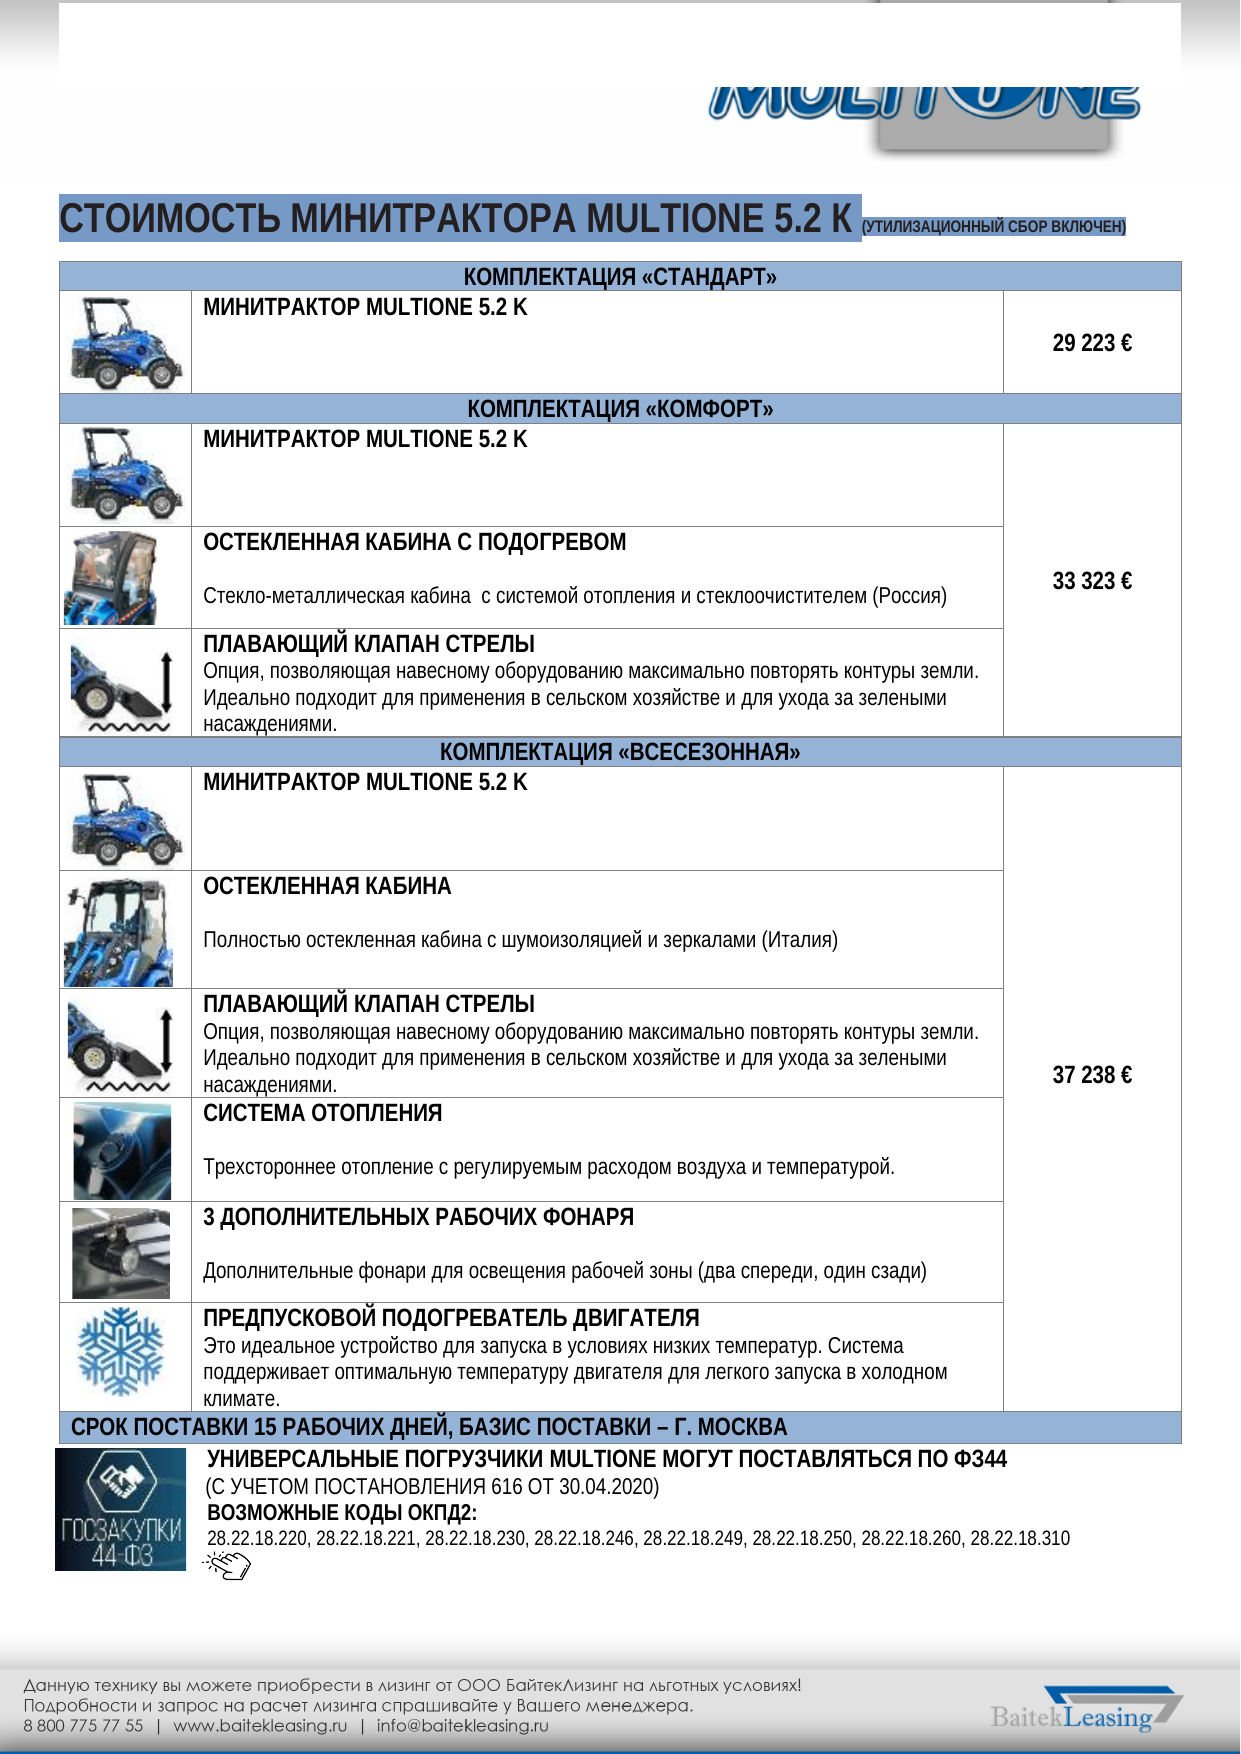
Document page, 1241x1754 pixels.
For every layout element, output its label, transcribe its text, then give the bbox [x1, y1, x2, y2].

text (С УЧЕТОМ ПОСТАНОВЛЕНИЯ 616 ОТ 30.04.2020) [187, 1473, 1181, 1499]
text ВОЗМОЖНЫЕ КОДЫ ОКПД2: [187, 1499, 1181, 1526]
table_cell [60, 424, 191, 526]
table_cell [60, 989, 191, 1097]
table_cell 29 223 € [1004, 291, 1181, 393]
table_cell КОМПЛЕКТАЦИЯ «КОМФОРТ» [60, 394, 1181, 423]
table_cell [60, 527, 191, 628]
picture [55, 1448, 187, 1571]
text УНИВЕРСАЛЬНЫЕ ПОГРУЗЧИКИ MULTIONE МОГУТ ПОСТАВЛЯТЬСЯ ПО ФЗ44 [59, 1444, 1181, 1473]
table_cell [60, 291, 191, 393]
picture [0, 1537, 1241, 1754]
table_cell [60, 629, 191, 736]
table_cell [60, 1202, 191, 1302]
table_cell ПЛАВАЮЩИЙ КЛАПАН СТРЕЛЫ Опция, позволяющая навесному оборудованию максимально повторять контуры земли. Идеально подходит для применения в сельском хозяйстве и для ухода за зелеными насаждениями. [192, 629, 1003, 736]
text 28.22.18.220, 28.22.18.221, 28.22.18.230, 28.22.18.246, 28.22.18.249, 28.22.18.250, 28.22.18.260, 28.22.18.310 [187, 1526, 1181, 1549]
table_cell [60, 871, 191, 988]
text СТОИМОСТЬ МИНИТРАКТОРА MULTIONE 5.2 К (УТИЛИЗАЦИОННЫЙ СБОР ВКЛЮЧЕН) [862, 194, 1181, 242]
table_cell СРОК ПОСТАВКИ 15 РАБОЧИХ ДНЕЙ, БАЗИС ПОСТАВКИ – Г. МОСКВА [60, 1412, 1181, 1443]
picture [0, 0, 1241, 194]
table_cell 37 238 € [1004, 767, 1181, 1411]
table_cell 33 323 € [1004, 424, 1181, 736]
table_cell [60, 1098, 191, 1201]
table_cell МИНИТРАКТОР MULTIONE 5.2 K [192, 291, 1003, 393]
table_cell ПЛАВАЮЩИЙ КЛАПАН СТРЕЛЫ Опция, позволяющая навесному оборудованию максимально повторять контуры земли. Идеально подходит для применения в сельском хозяйстве и для ухода за зелеными насаждениями. [192, 989, 1003, 1097]
table_cell [60, 1303, 191, 1411]
table_cell МИНИТРАКТОР MULTIONE 5.2 K [192, 767, 1003, 870]
table_cell ОСТЕКЛЕННАЯ КАБИНА Полностью остекленная кабина с шумоизоляцией и зеркалами (Италия) [192, 871, 1003, 988]
table_cell МИНИТРАКТОР MULTIONE 5.2 K [192, 424, 1003, 526]
table_cell ПРЕДПУСКОВОЙ ПОДОГРЕВАТЕЛЬ ДВИГАТЕЛЯ Это идеальное устройство для запуска в условиях низких температур. Система поддерживает оптимальную температуру двигателя для легкого запуска в холодном климате. [192, 1303, 1003, 1411]
table_header КОМПЛЕКТАЦИЯ «СТАНДАРТ» [60, 262, 1181, 290]
table_cell ОСТЕКЛЕННАЯ КАБИНА С ПОДОГРЕВОМ Стекло-металлическая кабина с системой отопления и стеклоочистителем (Россия) [192, 527, 1003, 628]
table_cell [60, 767, 191, 870]
table_cell СИСТЕМА ОТОПЛЕНИЯ Трехстороннее отопление с регулируемым расходом воздуха и температурой. [192, 1098, 1003, 1201]
table_cell 3 ДОПОЛНИТЕЛЬНЫХ РАБОЧИХ ФОНАРЯ Дополнительные фонари для освещения рабочей зоны (два спереди, один сзади) [192, 1202, 1003, 1302]
table_cell КОМПЛЕКТАЦИЯ «ВСЕСЕЗОННАЯ» [60, 738, 1181, 766]
